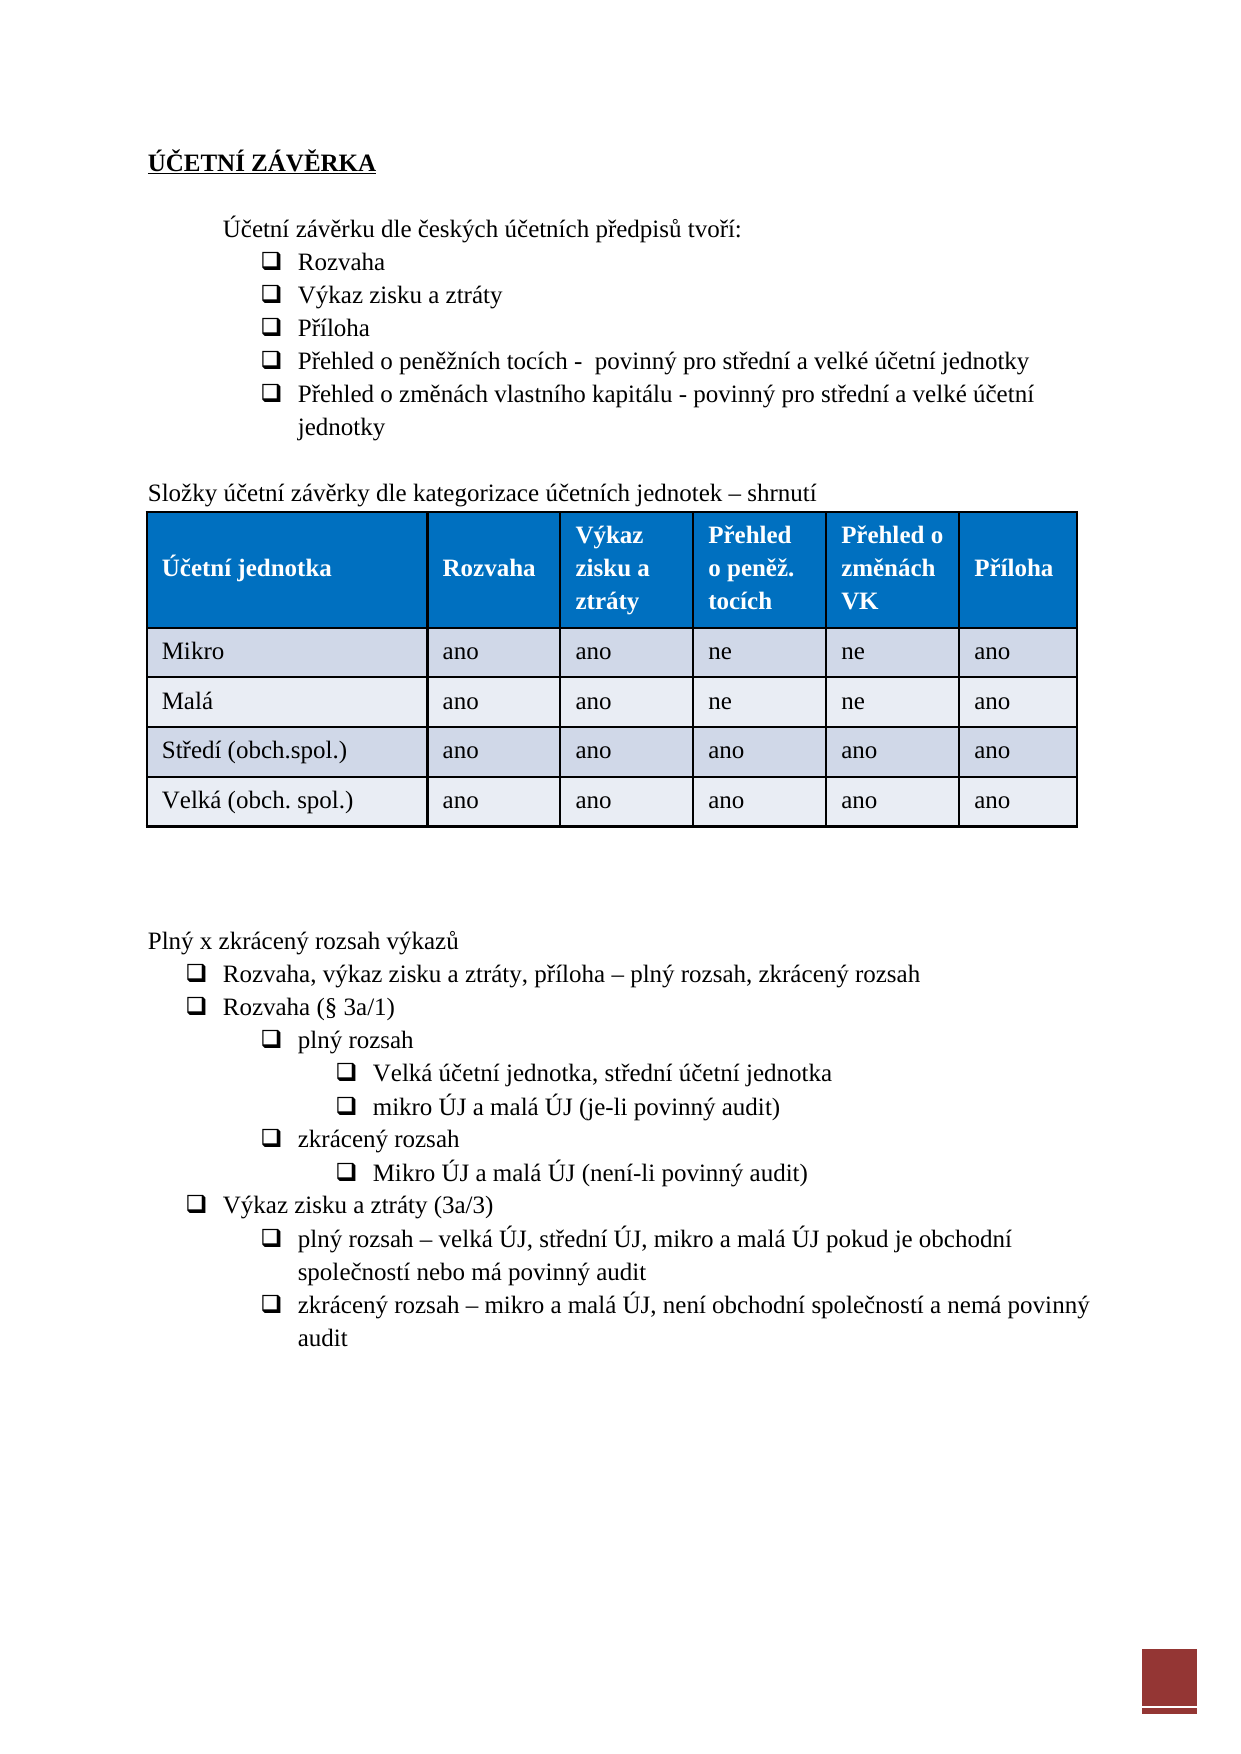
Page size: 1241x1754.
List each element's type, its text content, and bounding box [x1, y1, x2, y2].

list Mikro ÚJ a malá ÚJ (není-li povinný audit) [335, 1158, 1093, 1186]
table_header Rozvaha [429, 513, 559, 627]
text Účetní závěrku dle českých účetních předpisů tvoří: [223, 214, 1093, 242]
table_cell Mikro [148, 629, 426, 676]
table_header Přehled o změnách VK [827, 513, 958, 627]
table_header Příloha [960, 513, 1076, 627]
list Přehled o změnách vlastního kapitálu - povinný pro střední a velké účetní jednotky [260, 379, 1093, 441]
list plný rozsah – velká ÚJ, střední ÚJ, mikro a malá ÚJ pokud je obchodní společností nebo má povinný audit [260, 1224, 1093, 1285]
table_cell ne [827, 678, 958, 726]
list zkrácený rozsah – mikro a malá ÚJ, není obchodní společností a nemá povinný audit [260, 1290, 1093, 1351]
table_cell ne [694, 629, 825, 676]
table_cell ano [827, 778, 958, 825]
list Přehled o peněžních tocích - povinný pro střední a velké účetní jednotky [260, 346, 1093, 374]
table_cell ano [960, 778, 1076, 825]
table_cell ne [827, 629, 958, 676]
table_cell ano [561, 778, 692, 825]
table_cell ano [429, 678, 559, 726]
table_cell ne [694, 678, 825, 726]
table_cell ano [561, 629, 692, 676]
table_cell ano [960, 728, 1076, 776]
list Výkaz zisku a ztráty [260, 280, 1093, 308]
table_cell ano [960, 678, 1076, 726]
list Velká účetní jednotka, střední účetní jednotka [335, 1058, 1093, 1087]
text ÚČETNÍ ZÁVĚRKA [148, 148, 1093, 176]
table_cell ano [694, 778, 825, 825]
list Rozvaha (§ 3a/1) [185, 992, 1093, 1021]
list zkrácený rozsah [260, 1124, 1093, 1153]
list mikro ÚJ a malá ÚJ (je-li povinný audit) [335, 1092, 1093, 1120]
table_cell ano [561, 678, 692, 726]
list plný rozsah [260, 1026, 1093, 1054]
table_cell ano [429, 778, 559, 825]
table_cell ano [429, 629, 559, 676]
table_cell ano [561, 728, 692, 776]
table_header Přehled o peněž. tocích [694, 513, 825, 627]
list Rozvaha [260, 247, 1093, 275]
table_cell ano [827, 728, 958, 776]
table_header Výkaz zisku a ztráty [561, 513, 692, 627]
text Plný x zkrácený rozsah výkazů [148, 926, 1093, 955]
list Výkaz zisku a ztráty (3a/3) [185, 1191, 1093, 1219]
table_header Účetní jednotka [148, 513, 426, 627]
table_cell ano [960, 629, 1076, 676]
table_cell ano [694, 728, 825, 776]
table_cell Středí (obch.spol.) [148, 728, 426, 776]
table_cell Velká (obch. spol.) [148, 778, 426, 825]
text Složky účetní závěrky dle kategorizace účetních jednotek – shrnutí [148, 478, 1093, 507]
table_cell Malá [148, 678, 426, 726]
list Rozvaha, výkaz zisku a ztráty, příloha – plný rozsah, zkrácený rozsah [185, 959, 1093, 988]
list Příloha [260, 313, 1093, 341]
table_cell ano [429, 728, 559, 776]
